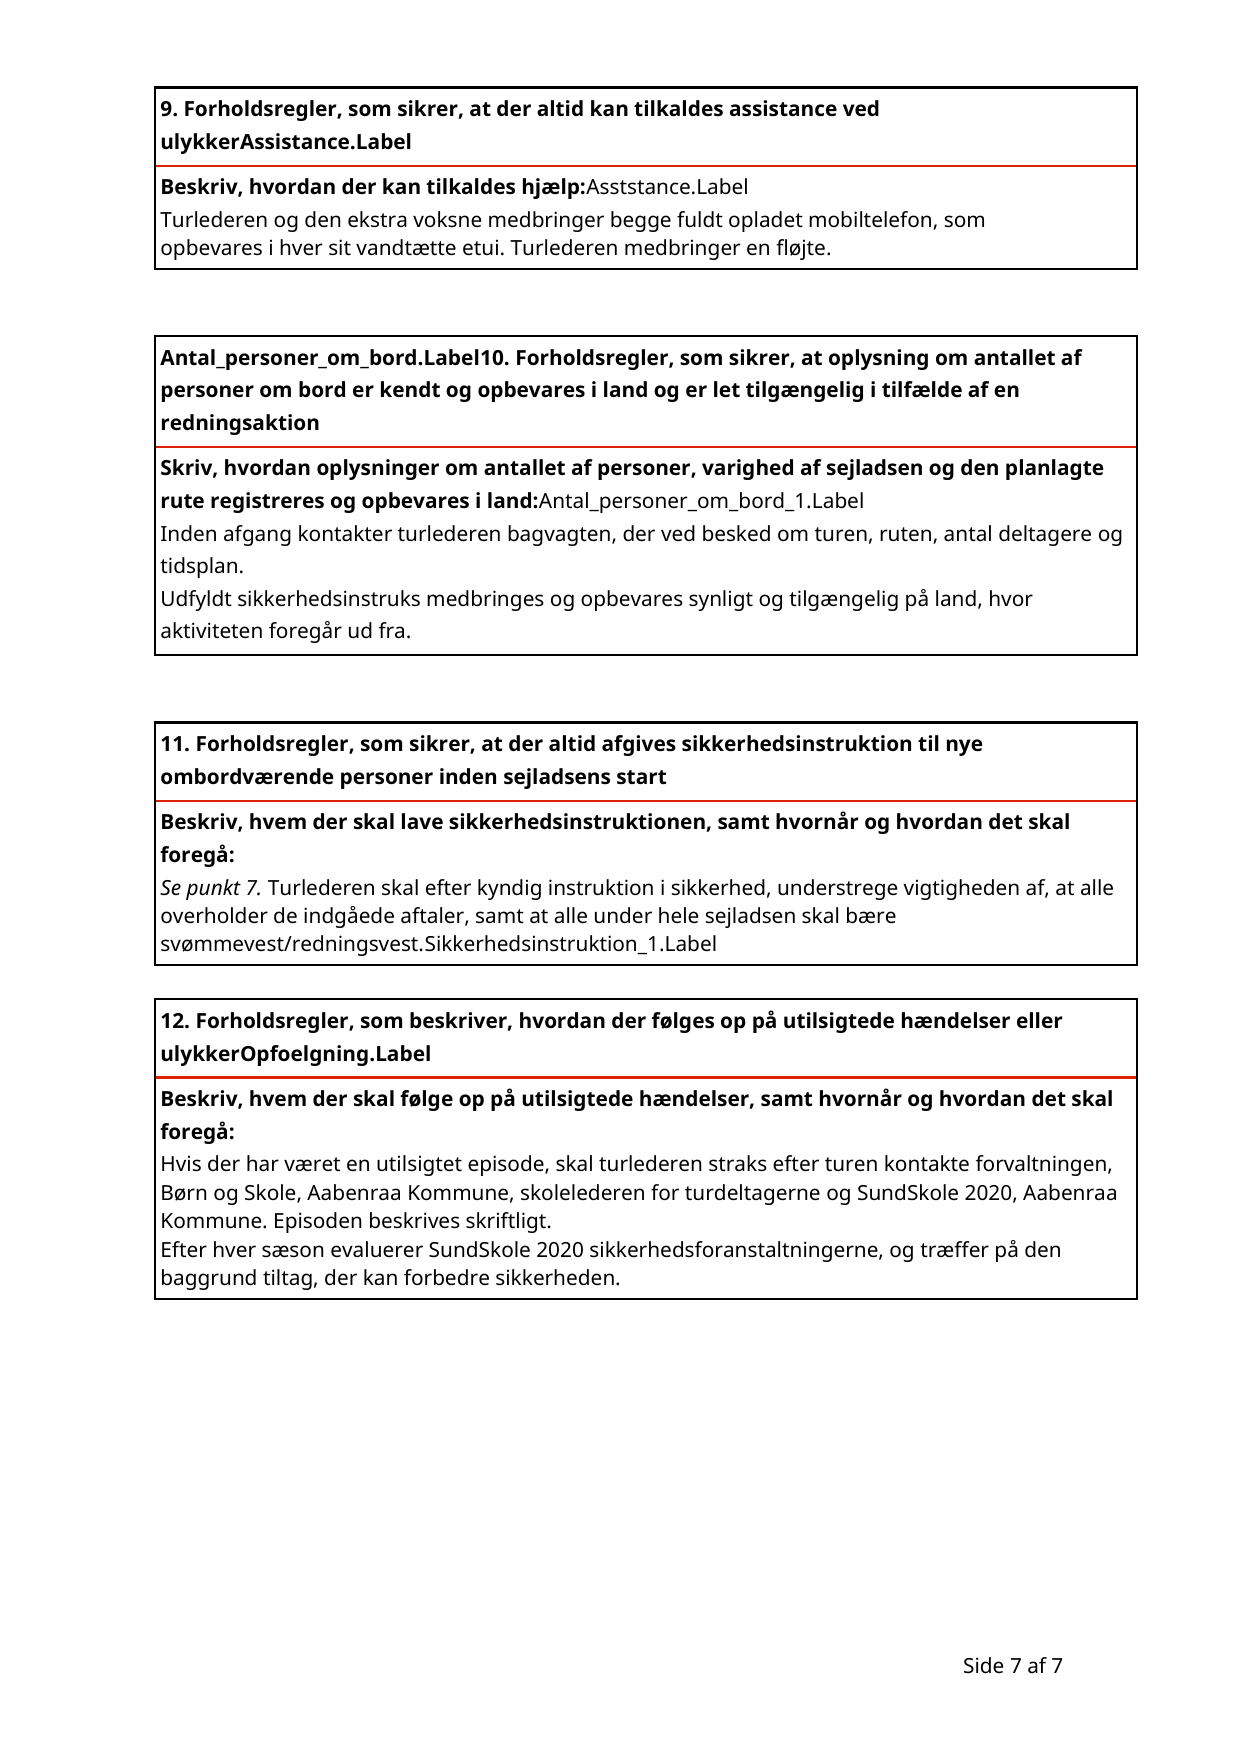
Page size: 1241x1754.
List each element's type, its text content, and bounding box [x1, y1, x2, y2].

table_cell Beskriv, hvem der skal følge op på utilsigtede hændelser, samt hvornår og hvordan det skal foregå: Hvis der har været en utilsigtet episode, skal turlederen straks efter turen kontakte forvaltningen, Børn og Skole, Aabenraa Kommune, skolelederen for turdeltagerne og SundSkole 2020, Aabenraa Kommune. Episoden beskrives skriftligt. Efter hver sæson evaluerer SundSkole 2020 sikkerhedsforanstaltningerne, og træffer på den baggrund tiltag, der kan forbedre sikkerheden. [156, 1079, 1136, 1297]
table_header 9. Forholdsregler, som sikrer, at der altid kan tilkaldes assistance ved ulykkerAssistance.Label [156, 89, 1136, 164]
table_cell Beskriv, hvem der skal lave sikkerhedsinstruktionen, samt hvornår og hvordan det skal foregå: Se punkt 7. Turlederen skal efter kyndig instruktion i sikkerhed, understrege vigtigheden af, at alle overholder de indgåede aftaler, samt at alle under hele sejladsen skal bære svømmevest/redningsvest.Sikkerhedsinstruktion_1.Label [156, 802, 1136, 964]
table_header 11. Forholdsregler, som sikrer, at der altid afgives sikkerhedsinstruktion til nye ombordværende personer inden sejladsens start [156, 724, 1136, 799]
table_header 12. Forholdsregler, som beskriver, hvordan der følges op på utilsigtede hændelser eller ulykkerOpfoelgning.Label [156, 1000, 1136, 1076]
table_cell Beskriv, hvordan der kan tilkaldes hjælp:Asststance.Label Turlederen og den ekstra voksne medbringer begge fuldt opladet mobiltelefon, som opbevares i hver sit vandtætte etui. Turlederen medbringer en fløjte. [156, 167, 1136, 268]
table_cell Skriv, hvordan oplysninger om antallet af personer, varighed af sejladsen og den planlagte rute registreres og opbevares i land:Antal_personer_om_bord_1.Label Inden afgang kontakter turlederen bagvagten, der ved besked om turen, ruten, antal deltagere og tidsplan. Udfyldt sikkerhedsinstruks medbringes og opbevares synligt og tilgængelig på land, hvor aktiviteten foregår ud fra. [156, 448, 1136, 654]
table_header Antal_personer_om_bord.Label10. Forholdsregler, som sikrer, at oplysning om antallet af personer om bord er kendt og opbevares i land og er let tilgængelig i tilfælde af en redningsaktion [156, 337, 1136, 446]
